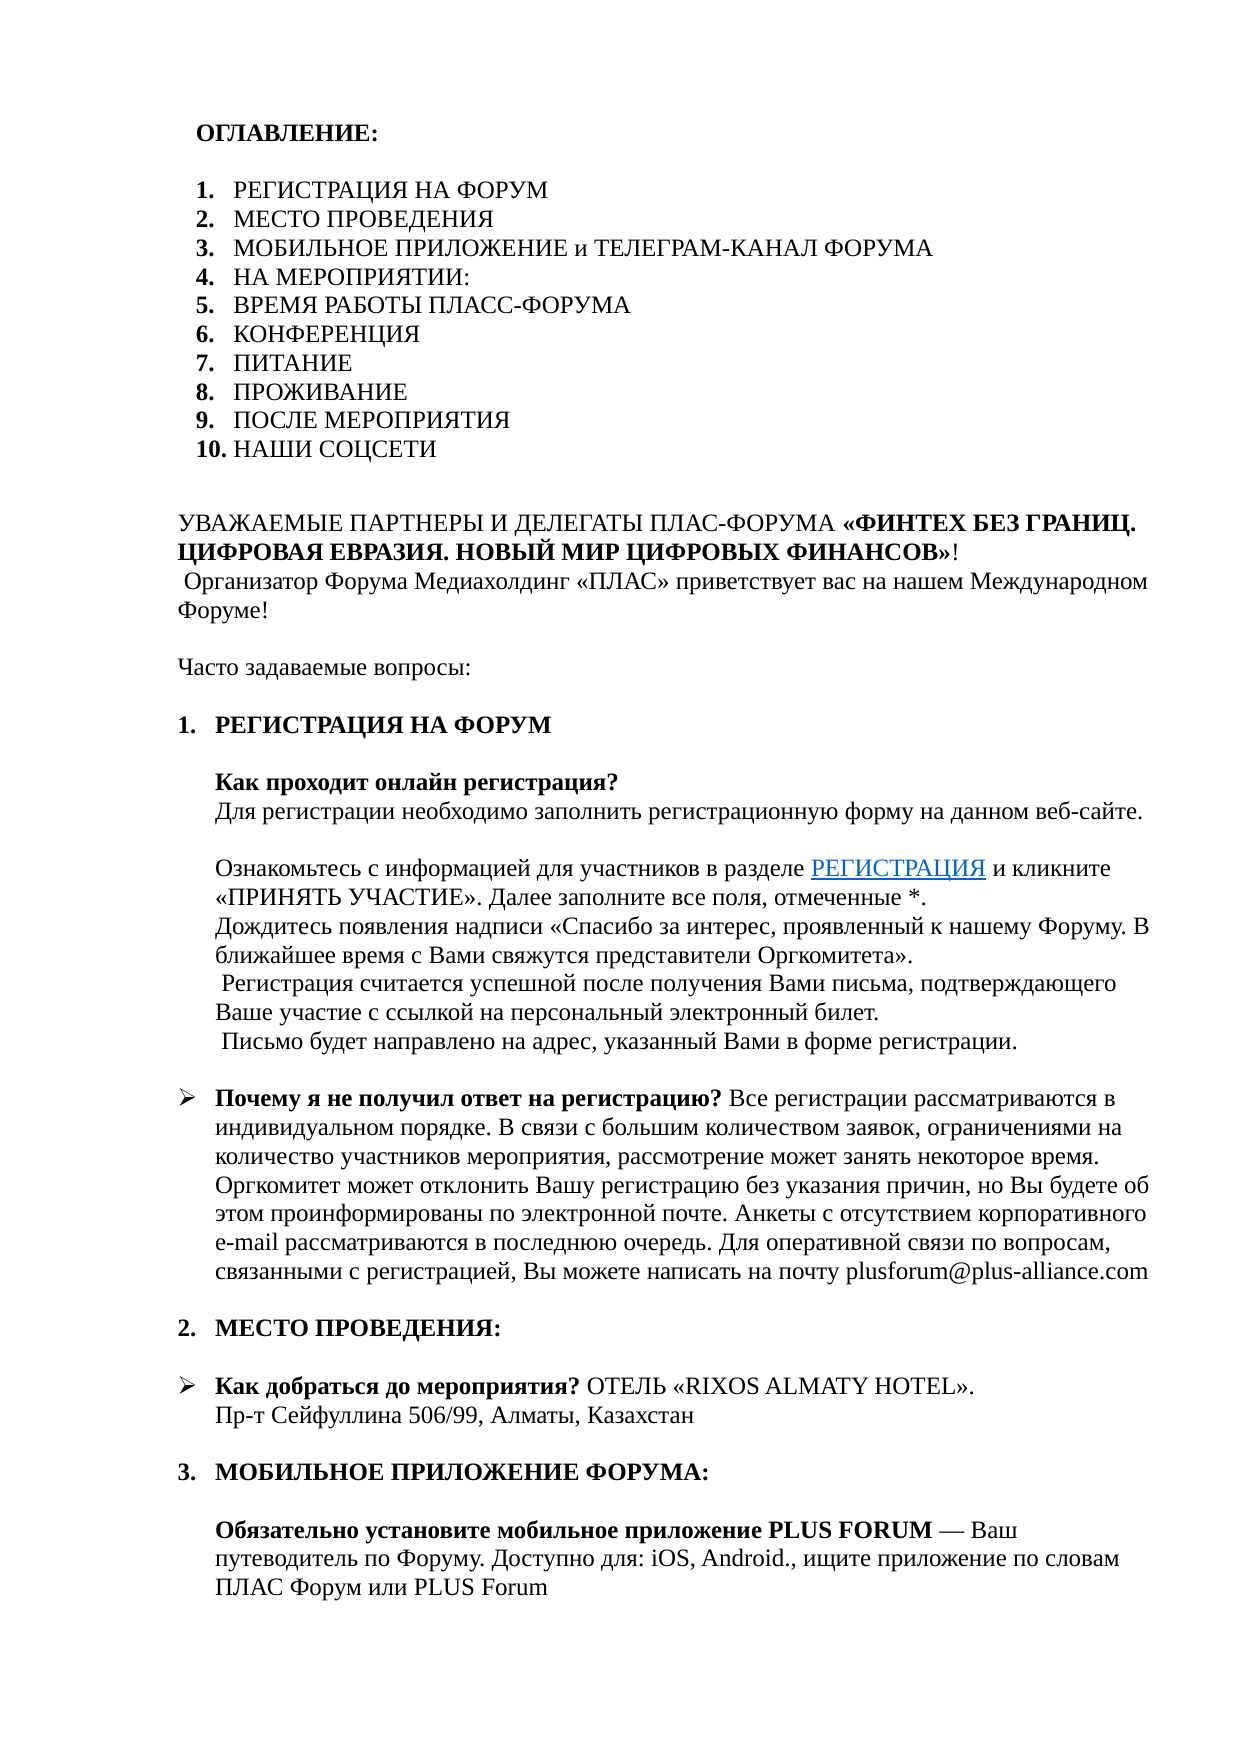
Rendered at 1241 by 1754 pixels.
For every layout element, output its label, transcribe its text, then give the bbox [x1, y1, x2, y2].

list Как проходит онлайн регистрация? [215, 767, 1152, 796]
list Дождитесь появления надписи «Спасибо за интерес, проявленный к нашему Форуму. В ближайшее время с Вами свяжутся представители Оргкомитета». [215, 911, 1152, 968]
text ОГЛАВЛЕНИЕ: [196, 118, 1152, 147]
list ПОСЛЕ МЕРОПРИЯТИЯ [196, 406, 1152, 434]
list ПРОЖИВАНИЕ [196, 377, 1152, 406]
list Письмо будет направлено на адрес, указанный Вами в форме регистрации. [215, 1026, 1152, 1055]
list КОНФЕРЕНЦИЯ [196, 319, 1152, 348]
list РЕГИСТРАЦИЯ НА ФОРУМ [177, 710, 1152, 738]
list Обязательно установите мобильное приложение PLUS FORUM — Ваш путеводитель по Форуму. Доступно для: iOS, Android., ищите приложение по словам ПЛАС Форум или PLUS Forum [215, 1515, 1152, 1601]
text Часто задаваемые вопросы: [177, 652, 1152, 681]
list Как добраться до мероприятия? ОТЕЛЬ «RIXOS ALMATY HOTEL». [177, 1371, 1240, 1400]
list Для регистрации необходимо заполнить регистрационную форму на данном веб-сайте. [215, 796, 1152, 825]
list РЕГИСТРАЦИЯ НА ФОРУМ [196, 176, 1152, 204]
list МОБИЛЬНОЕ ПРИЛОЖЕНИЕ ФОРУМА: [177, 1457, 1152, 1486]
list МЕСТО ПРОВЕДЕНИЯ [196, 204, 1152, 233]
list НА МЕРОПРИЯТИИ: [196, 262, 1152, 291]
text УВАЖАЕМЫЕ ПАРТНЕРЫ И ДЕЛЕГАТЫ ПЛАС-ФОРУМА «ФИНТЕХ БЕЗ ГРАНИЦ. ЦИФРОВАЯ ЕВРАЗИЯ. НОВЫЙ МИР ЦИФРОВЫХ ФИНАНСОВ»! [177, 508, 1152, 566]
list МЕСТО ПРОВЕДЕНИЯ: [177, 1313, 1152, 1342]
list НАШИ СОЦСЕТИ [196, 434, 1152, 463]
text Организатор Форума Медиахолдинг «ПЛАС» приветствует вас на нашем Международном Форуме! [177, 566, 1152, 623]
list Ознакомьтесь с информацией для участников в разделе РЕГИСТРАЦИЯ и кликните «ПРИНЯТЬ УЧАСТИЕ». Далее заполните все поля, отмеченные *. [215, 853, 1152, 911]
list Почему я не получил ответ на регистрацию? Все регистрации рассматриваются в индивидуальном порядке. В связи с большим количеством заявок, ограничениями на количество участников мероприятия, рассмотрение может занять некоторое время. Оргкомитет может отклонить Вашу регистрацию без указания причин, но Вы будете об этом проинформированы по электронной почте. Анкеты с отсутствием корпоративного e-mail рассматриваются в последнюю очередь. Для оперативной связи по вопросам, связанными с регистрацией, Вы можете написать на почту plusforum@plus-alliance.com [177, 1083, 1152, 1285]
list Регистрация считается успешной после получения Вами письма, подтверждающего Ваше участие с ссылкой на персональный электронный билет. [215, 968, 1152, 1026]
list ПИТАНИЕ [196, 348, 1152, 377]
list Пр-т Сейфуллина 506/99, Алматы, Казахстан [215, 1400, 1240, 1428]
list МОБИЛЬНОЕ ПРИЛОЖЕНИЕ и ТЕЛЕГРАМ-КАНАЛ ФОРУМА [196, 233, 1152, 262]
list ВРЕМЯ РАБОТЫ ПЛАСС-ФОРУМА [196, 291, 1152, 319]
